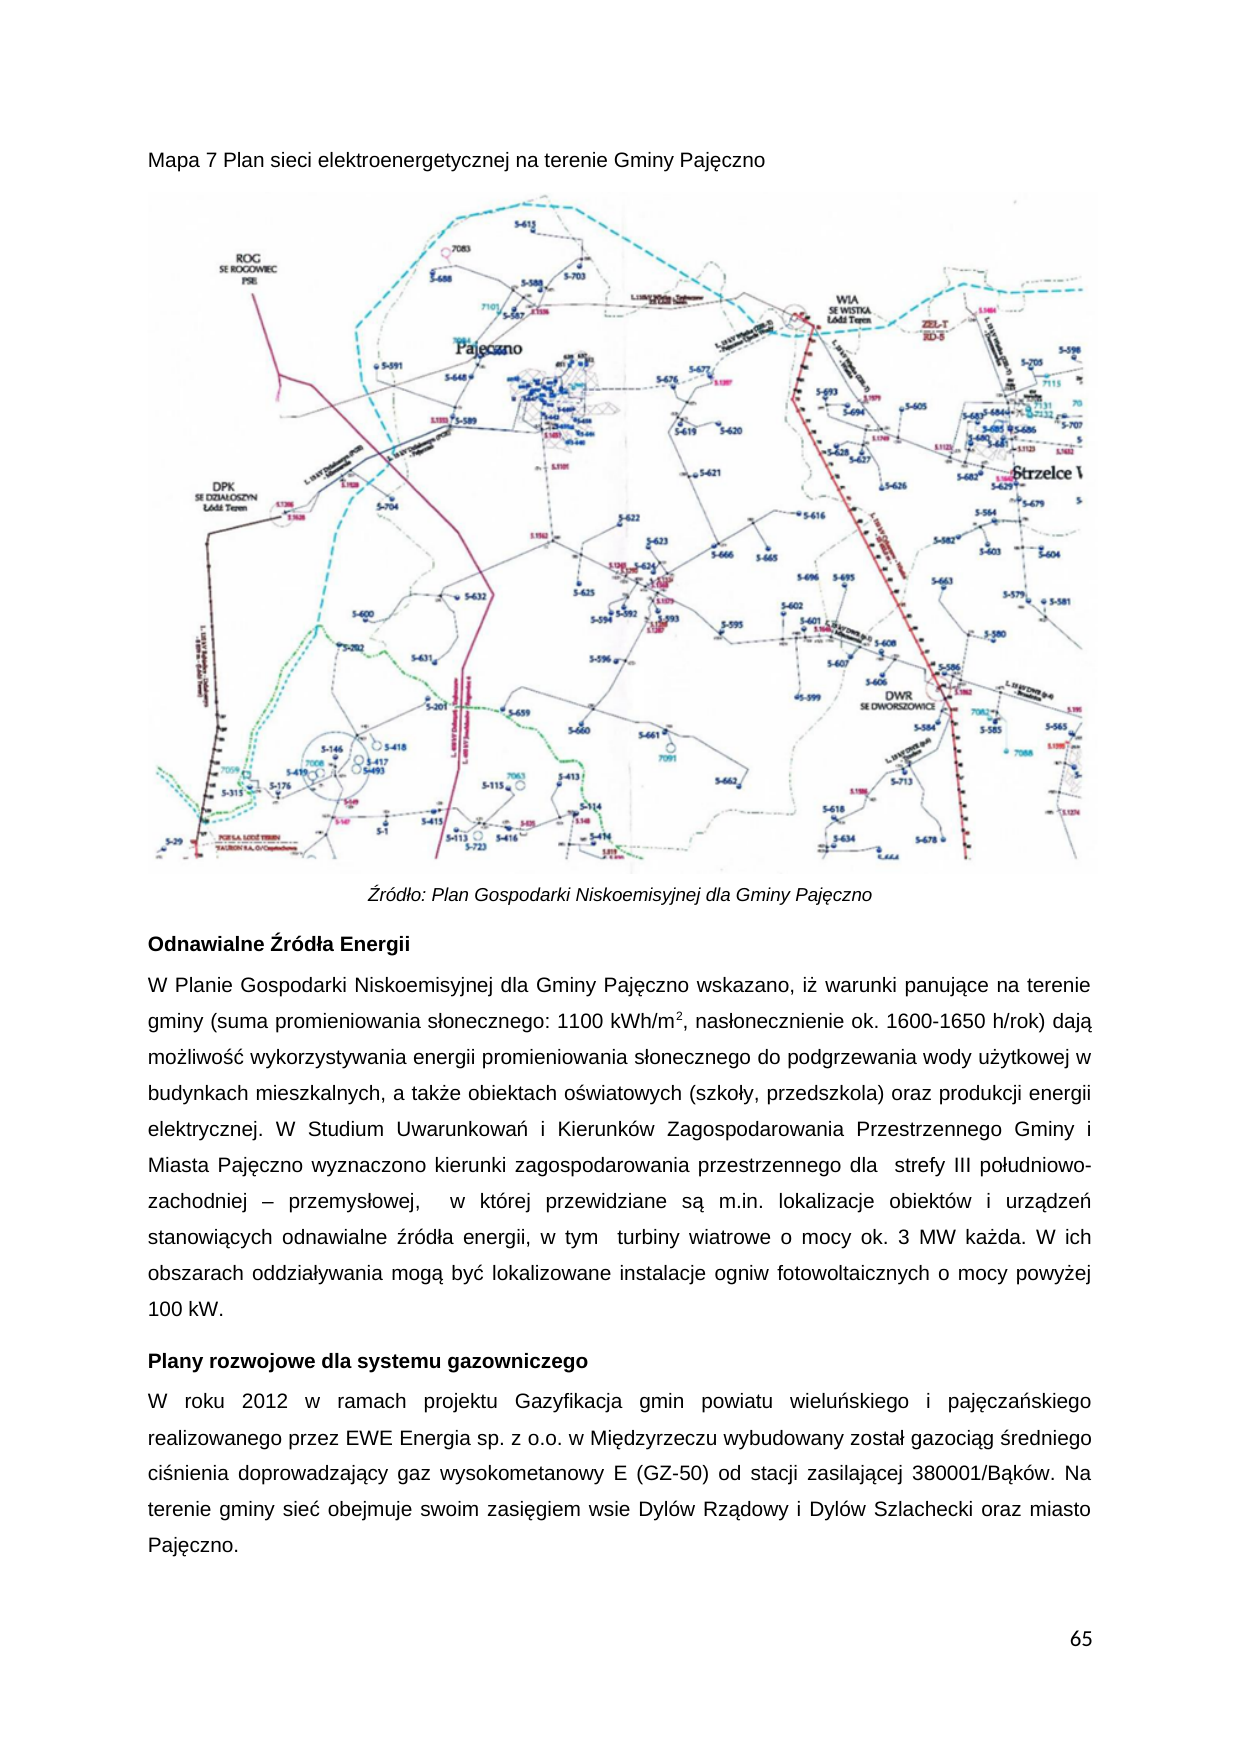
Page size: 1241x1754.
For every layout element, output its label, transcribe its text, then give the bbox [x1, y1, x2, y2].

text W roku 2012 w ramach projektu Gazyfikacja gmin powiatu wieluńskiego i pajęczańskiego realizowanego przez EWE Energia sp. z o.o. w Międzyrzeczu wybudowany został gazociąg średniego ciśnienia doprowadzający gaz wysokometanowy E (GZ-50) od stacji zasilającej 380001/Bąków. Na terenie gminy sieć obejmuje swoim zasięgiem wsie Dylów Rządowy i Dylów Szlachecki oraz miasto Pajęczno. [148, 1389, 1093, 1557]
text Źródło: Plan Gospodarki Niskoemisyjnej dla Gminy Pajęczno [148, 874, 1093, 906]
text Odnawialne Źródła Energii [148, 933, 1093, 957]
text Plany rozwojowe dla systemu gazowniczego [148, 1349, 1086, 1373]
text W Planie Gospodarki Niskoemisyjnej dla Gminy Pajęczno wskazano, iż warunki panujące na terenie gminy (suma promieniowania słonecznego: 1100 kWh/m2, nasłonecznienie ok. 1600-1650 h/rok) dają możliwość wykorzystywania energii promieniowania słonecznego do podgrzewania wody użytkowej w budynkach mieszkalnych, a także obiektach oświatowych (szkoły, przedszkola) oraz produkcji energii elektrycznej. W Studium Uwarunkowań i Kierunków Zagospodarowania Przestrzennego Gminy i Miasta Pajęczno wyznaczono kierunki zagospodarowania przestrzennego dla strefy III południowo-zachodniej – przemysłowej, w której przewidziane są m.in. lokalizacje obiektów i urządzeń stanowiących odnawialne źródła energii, w tym turbiny wiatrowe o mocy ok. 3 MW każda. W ich obszarach oddziaływania mogą być lokalizowane instalacje ogniw fotowoltaicznych o mocy powyżej 100 kW. [148, 973, 1093, 1321]
picture [147, 192, 1098, 874]
text Mapa 7 Plan sieci elektroenergetycznej na terenie Gminy Pajęczno [148, 148, 1093, 172]
